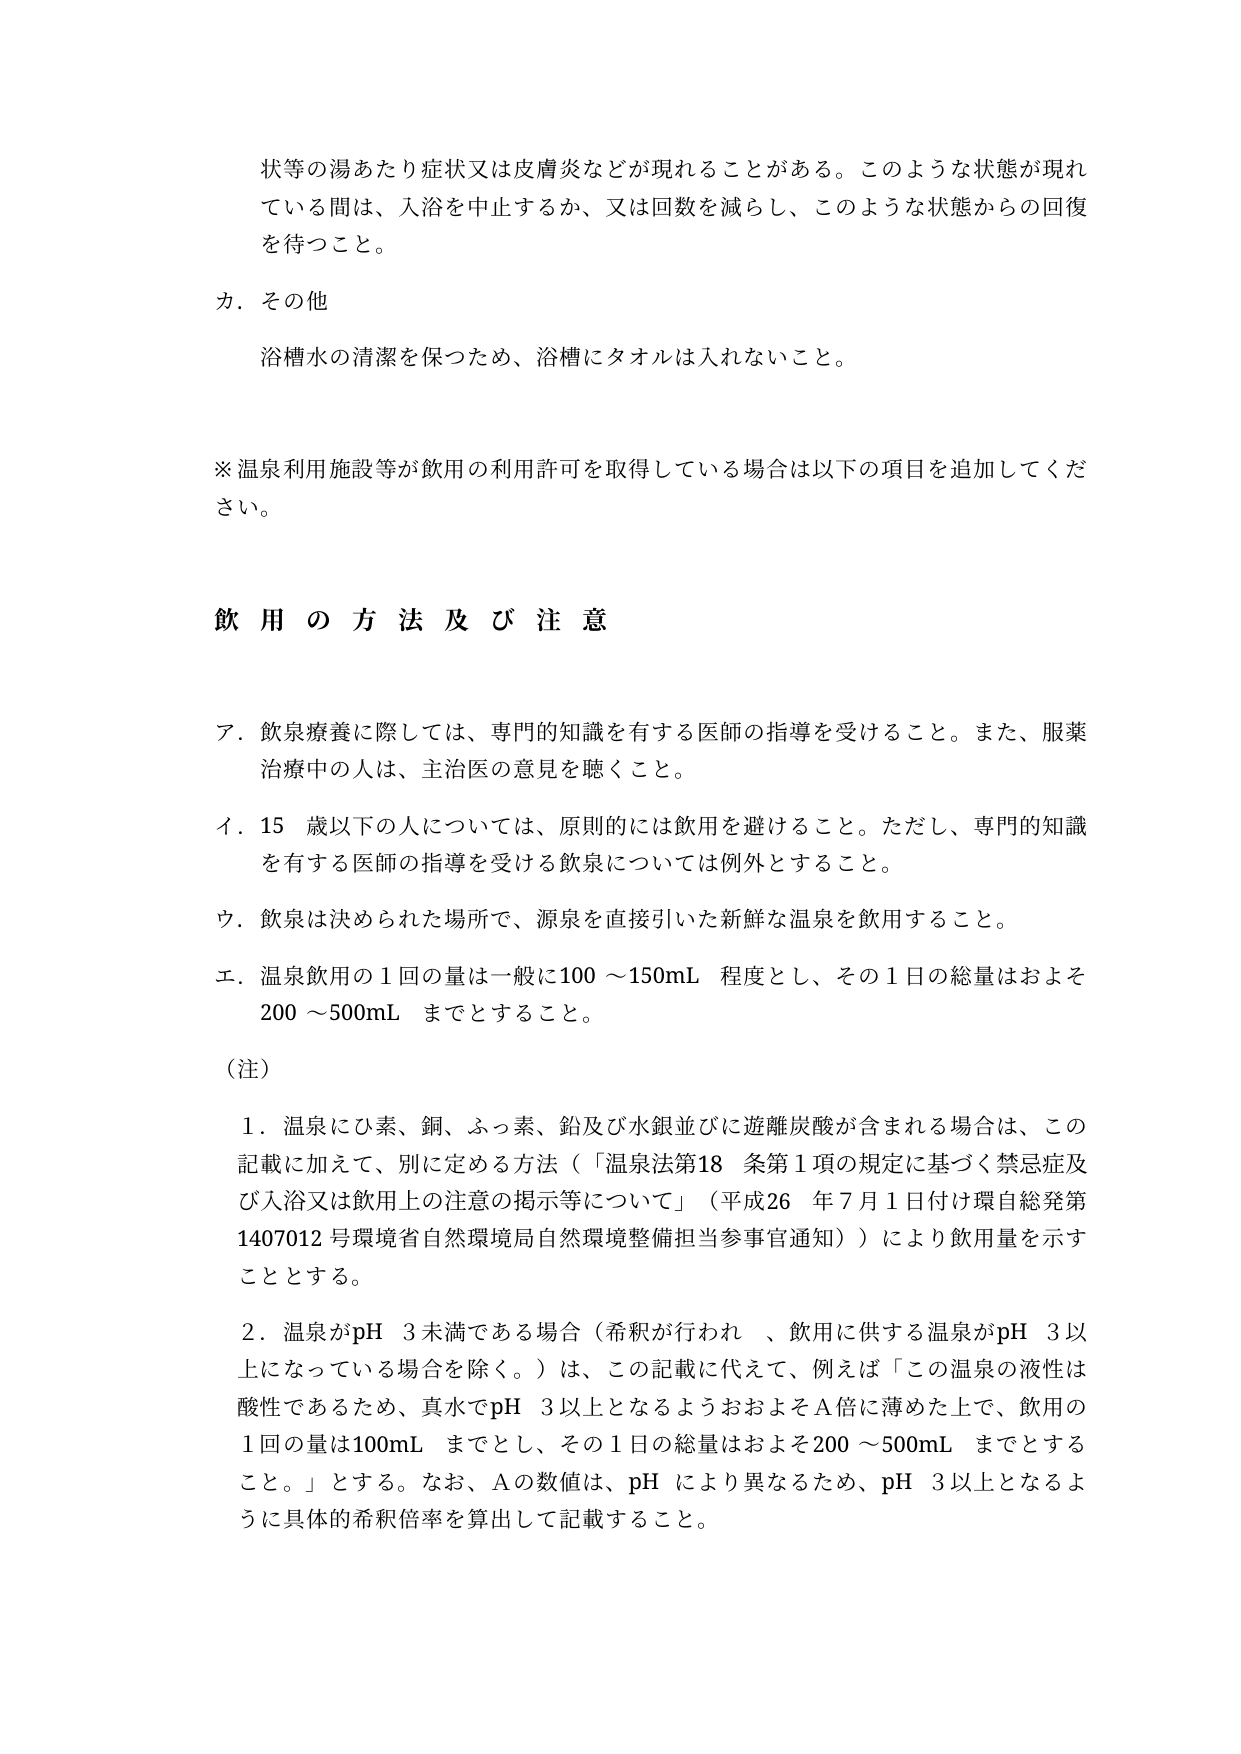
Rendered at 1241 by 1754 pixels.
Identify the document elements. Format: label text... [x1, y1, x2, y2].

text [254, 150, 1089, 262]
text ２．温泉がpH３未満である場合（希釈が行われ、飲用に供する温泉がpH３以上になっている場合を除く。）は、この記載に代えて、例えば「この温泉の液性は酸性であるため、真水でpH３以上となるようおおよそＡ倍に薄めた上で、飲用の１回の量は100mLまでとし、その１日の総量はおよそ200～500mLまでとすること。」とする。なお、Ａの数値は、pHにより異なるため、pH３以上となるように具体的希釈倍率を算出して記載すること。 [234, 1312, 1089, 1537]
text イ．15歳以下の人については、原則的には飲用を避けること。ただし、専門的知識を有する医師の指導を受ける飲泉については例外とすること。 [214, 806, 1089, 881]
text エ．温泉飲用の１回の量は一般に100～150mL程度とし、その１日の総量はおよそ200～500mLまでとすること。 [214, 956, 1089, 1031]
text １．温泉にひ素、銅、ふっ素、鉛及び水銀並びに遊離炭酸が含まれる場合は、この記載に加えて、別に定める方法（「温泉法第18条第１項の規定に基づく禁忌症及び入浴又は飲用上の注意の掲示等について」（平成26年７月１日付け環自総発第1407012号環境省自然環境局自然環境整備担当参事官通知））により飲用量を示すこととする。 [234, 1106, 1089, 1293]
text （注） [214, 1050, 1089, 1087]
text カ.その他 [214, 281, 1089, 318]
text 飲用の方法及び注意 [214, 600, 1089, 637]
text ウ. 飲泉は決められた場所で、源泉を直接引いた新鮮な温泉を飲用すること。 [214, 900, 1089, 937]
text 浴槽水の清潔を保つため、浴槽にタオルは入れないこと。 [214, 337, 1089, 375]
text ア．飲泉療養に際しては、専門的知識を有する医師の指導を受けること。また、服薬治療中の人は、主治医の意見を聴くこと。 [214, 712, 1089, 787]
text ※温泉利用施設等が飲用の利用許可を取得している場合は以下の項目を追加してください。 [214, 450, 1089, 525]
